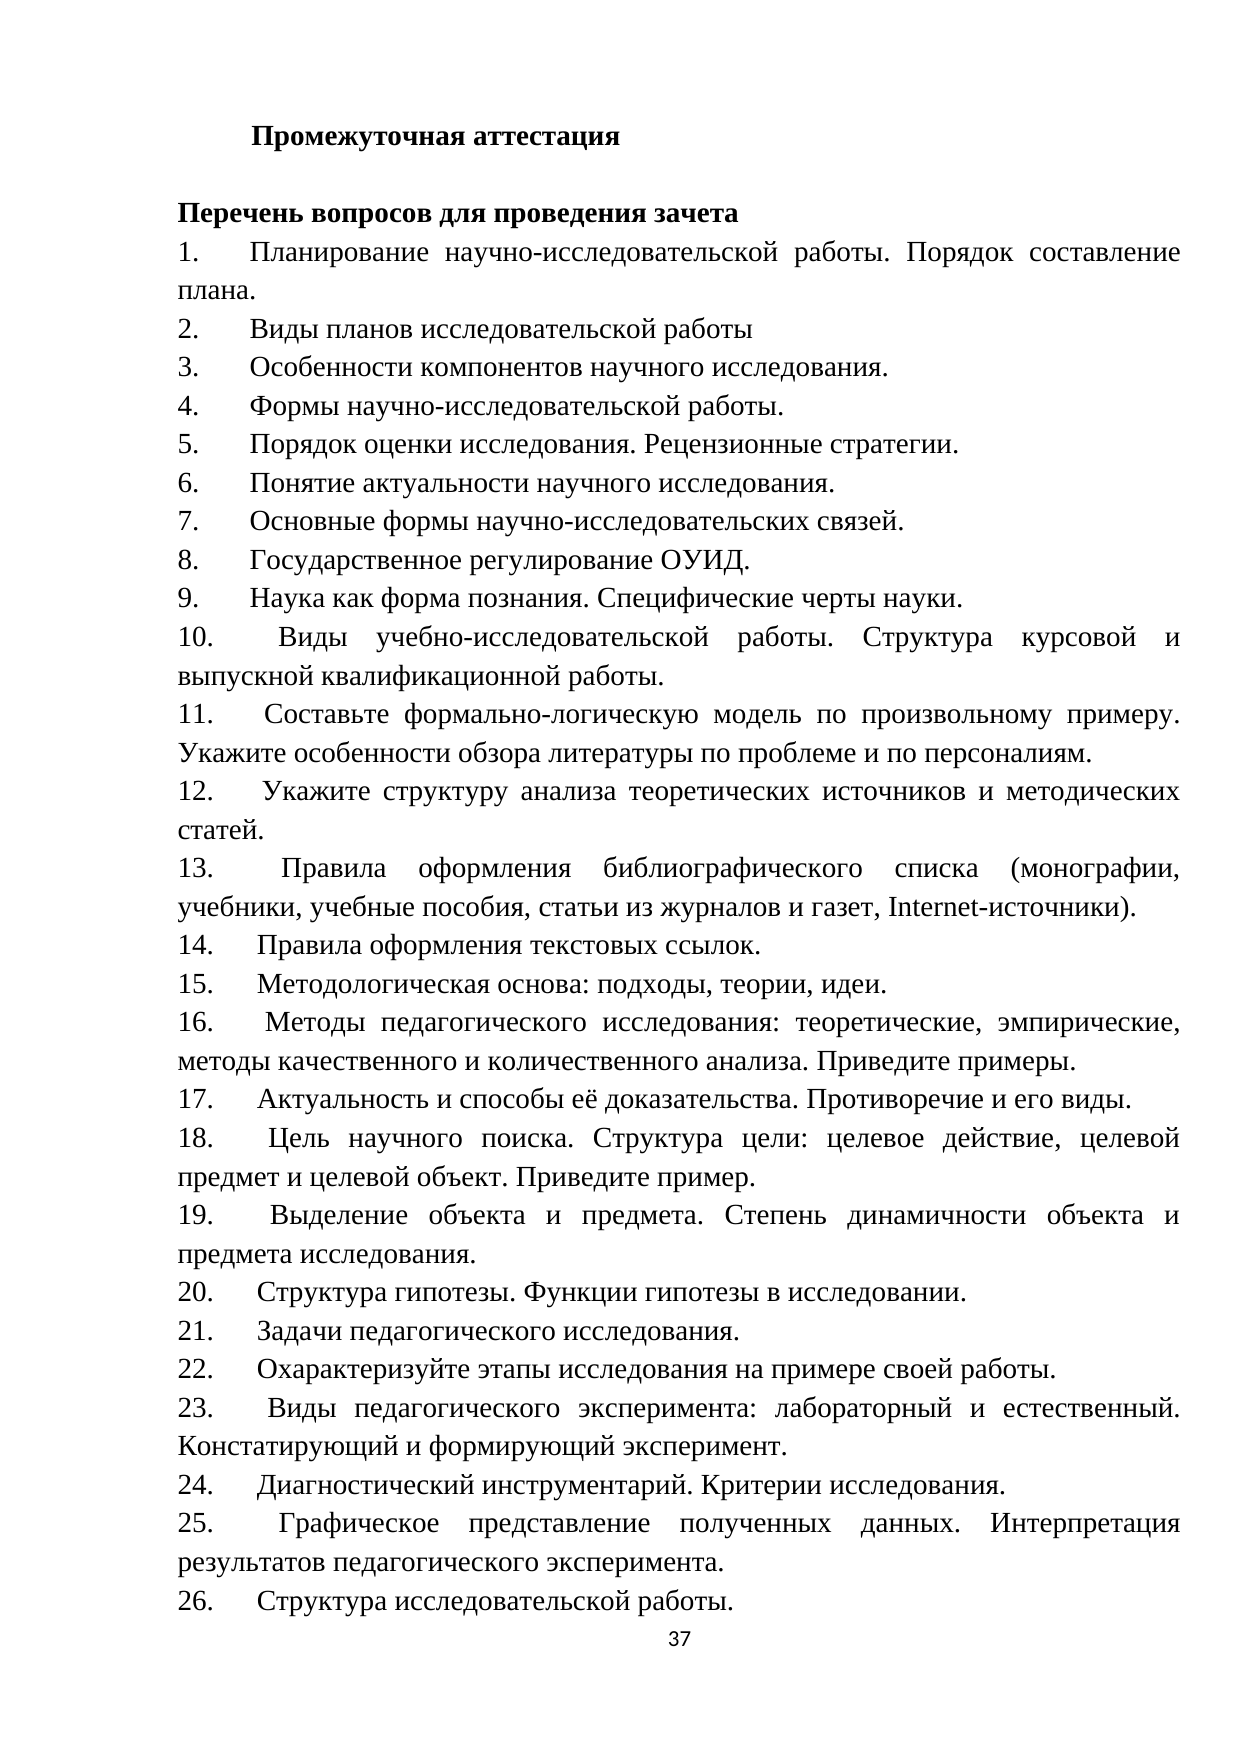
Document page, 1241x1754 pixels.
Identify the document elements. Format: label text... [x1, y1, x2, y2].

list Виды учебно-исследовательской работы. Структура курсовой и выпускной квалификационной работы. [177, 619, 1181, 691]
list Государственное регулирование ОУИД. [177, 542, 1181, 576]
list Виды планов исследовательской работы [177, 311, 1181, 344]
list Структура гипотезы. Функции гипотезы в исследовании. [177, 1274, 1181, 1308]
text Перечень вопросов для проведения зачета [177, 195, 1181, 229]
text Промежуточная аттестация [177, 118, 1181, 152]
list Методологическая основа: подходы, теории, идеи. [177, 966, 1181, 999]
list Особенности компонентов научного исследования. [177, 349, 1181, 383]
list Охарактеризуйте этапы исследования на примере своей работы. [177, 1351, 1181, 1385]
list Понятие актуальности научного исследования. [177, 465, 1181, 498]
list Правила оформления библиографического списка (монографии, учебники, учебные пособия, статьи из журналов и газет, Internet-источники). [177, 850, 1181, 922]
list Методы педагогического исследования: теоретические, эмпирические, методы качественного и количественного анализа. Приведите примеры. [177, 1004, 1181, 1077]
list Задачи педагогического исследования. [177, 1313, 1181, 1346]
list Выделение объекта и предмета. Степень динамичности объекта и предмета исследования. [177, 1197, 1181, 1269]
list Основные формы научно-исследовательских связей. [177, 503, 1181, 537]
list Наука как форма познания. Специфические черты науки. [177, 581, 1181, 614]
list Формы научно-исследовательской работы. [177, 388, 1181, 421]
list Порядок оценки исследования. Рецензионные стратегии. [177, 426, 1181, 460]
list Структура исследовательской работы. [177, 1583, 1181, 1616]
list Составьте формально-логическую модель по произвольному примеру. Укажите особенности обзора литературы по проблеме и по персоналиям. [177, 696, 1181, 768]
list Диагностический инструментарий. Критерии исследования. [177, 1467, 1181, 1501]
list Виды педагогического эксперимента: лабораторный и естественный. Констатирующий и формирующий эксперимент. [177, 1390, 1181, 1462]
list Графическое представление полученных данных. Интерпретация результатов педагогического эксперимента. [177, 1506, 1181, 1578]
list Цель научного поиска. Структура цели: целевое действие, целевой предмет и целевой объект. Приведите пример. [177, 1120, 1181, 1192]
list Планирование научно-исследовательской работы. Порядок составление плана. [177, 234, 1181, 306]
list Укажите структуру анализа теоретических источников и методических статей. [177, 773, 1181, 845]
list Актуальность и способы её доказательства. Противоречие и его виды. [177, 1082, 1181, 1115]
list Правила оформления текстовых ссылок. [177, 927, 1181, 961]
